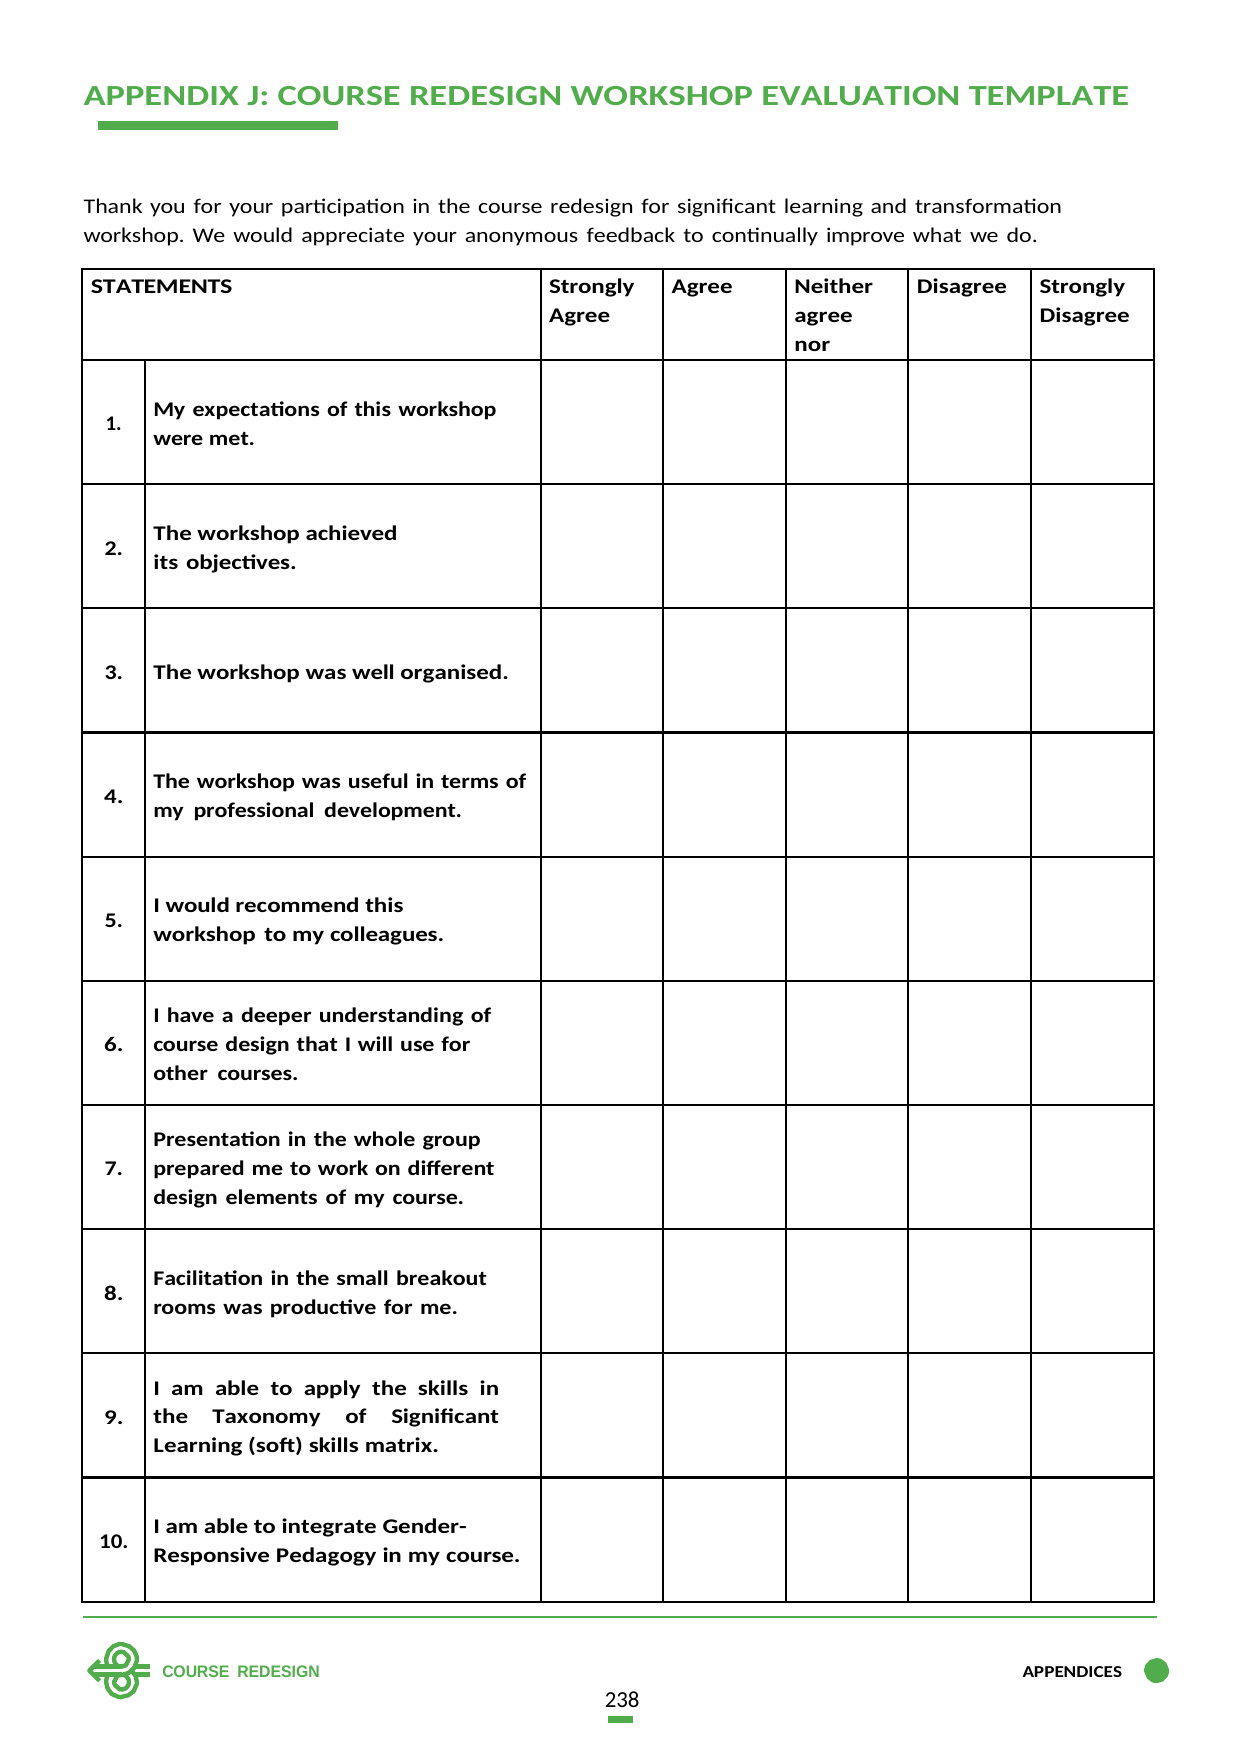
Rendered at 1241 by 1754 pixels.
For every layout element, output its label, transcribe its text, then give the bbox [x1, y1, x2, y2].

table_cell [664, 609, 785, 731]
table_cell I am able to integrate Gender- Responsive Pedagogy in my course. [146, 1479, 540, 1601]
table_cell [909, 1479, 1030, 1601]
table_cell [1032, 1230, 1153, 1352]
table_cell 10. [83, 1479, 144, 1601]
table_cell [787, 858, 907, 980]
table_cell [909, 609, 1030, 731]
table_header Strongly Agree [542, 270, 662, 359]
table_cell [542, 485, 662, 607]
table_cell [542, 734, 662, 856]
table_cell [664, 361, 785, 483]
table_cell [909, 734, 1030, 856]
table_cell 3. [83, 609, 144, 731]
table_cell [664, 734, 785, 856]
table_cell [1032, 982, 1153, 1104]
table_cell 7. [83, 1106, 144, 1228]
table_cell [909, 1230, 1030, 1352]
table_cell [909, 982, 1030, 1104]
table_cell 2. [83, 485, 144, 607]
table_cell [542, 1106, 662, 1228]
table_cell [787, 1479, 907, 1601]
table_cell [664, 1230, 785, 1352]
table_cell [542, 982, 662, 1104]
table_cell [909, 858, 1030, 980]
table_cell [787, 485, 907, 607]
table_cell [1032, 361, 1153, 483]
table_cell Facilitation in the small breakout rooms was productive for me. [146, 1230, 540, 1352]
table_cell [664, 1106, 785, 1228]
table_cell 5. [83, 858, 144, 980]
table_cell 1. [83, 361, 144, 483]
table_cell 8. [83, 1230, 144, 1352]
table_header Agree [664, 270, 785, 359]
table_cell [1032, 609, 1153, 731]
table_cell [1032, 734, 1153, 856]
table_cell [787, 1354, 907, 1476]
table_cell [664, 1354, 785, 1476]
table_cell [542, 1230, 662, 1352]
table_cell My expectations of this workshop were met. [146, 361, 540, 483]
table_cell [787, 361, 907, 483]
table_cell [1032, 485, 1153, 607]
table_cell [1032, 1479, 1153, 1601]
table_cell [664, 485, 785, 607]
table_cell [909, 361, 1030, 483]
table_cell [542, 1354, 662, 1476]
table_cell The workshop was useful in terms of my professional development. [146, 734, 540, 856]
table_cell 9. [83, 1354, 144, 1476]
table_header Strongly Disagree [1032, 270, 1153, 359]
table_cell [787, 734, 907, 856]
table_cell [909, 485, 1030, 607]
table_cell I would recommend this workshop to my colleagues. [146, 858, 540, 980]
table_cell The workshop achieved its objectives. [146, 485, 540, 607]
table_cell [1032, 1106, 1153, 1228]
table_cell [787, 982, 907, 1104]
table_cell [664, 1479, 785, 1601]
table_cell [542, 609, 662, 731]
table_cell I am able to apply the skills in the Taxonomy of Significant Learning (soft) skills matrix. [146, 1354, 540, 1476]
table_cell [542, 858, 662, 980]
table_cell [909, 1106, 1030, 1228]
table_cell I have a deeper understanding of course design that I will use for other courses. [146, 982, 540, 1104]
table_cell [787, 1230, 907, 1352]
table_cell [909, 1354, 1030, 1476]
table_cell [542, 1479, 662, 1601]
table_cell [787, 1106, 907, 1228]
table_cell 4. [83, 734, 144, 856]
table_header Disagree [909, 270, 1030, 359]
table_cell [1032, 858, 1153, 980]
table_cell [542, 361, 662, 483]
table_header Neither agree nor disagree [787, 270, 907, 359]
text Thank you for your participation in the course redesign for significant learning and transformation workshop. We would appreciate your anonymous feedback to continually improve what we do. [83, 194, 1148, 248]
table_cell Presentation in the whole group prepared me to work on different design elements of my course. [146, 1106, 540, 1228]
table_cell [1032, 1354, 1153, 1476]
table_cell The workshop was well organised. [146, 609, 540, 731]
table_cell [664, 982, 785, 1104]
table_cell [787, 609, 907, 731]
table_cell 6. [83, 982, 144, 1104]
subtitle APPENDIX J: COURSE REDESIGN WORKSHOP EVALUATION TEMPLATE [83, 77, 1180, 112]
table_cell [664, 858, 785, 980]
table_header STATEMENTS [83, 270, 540, 359]
